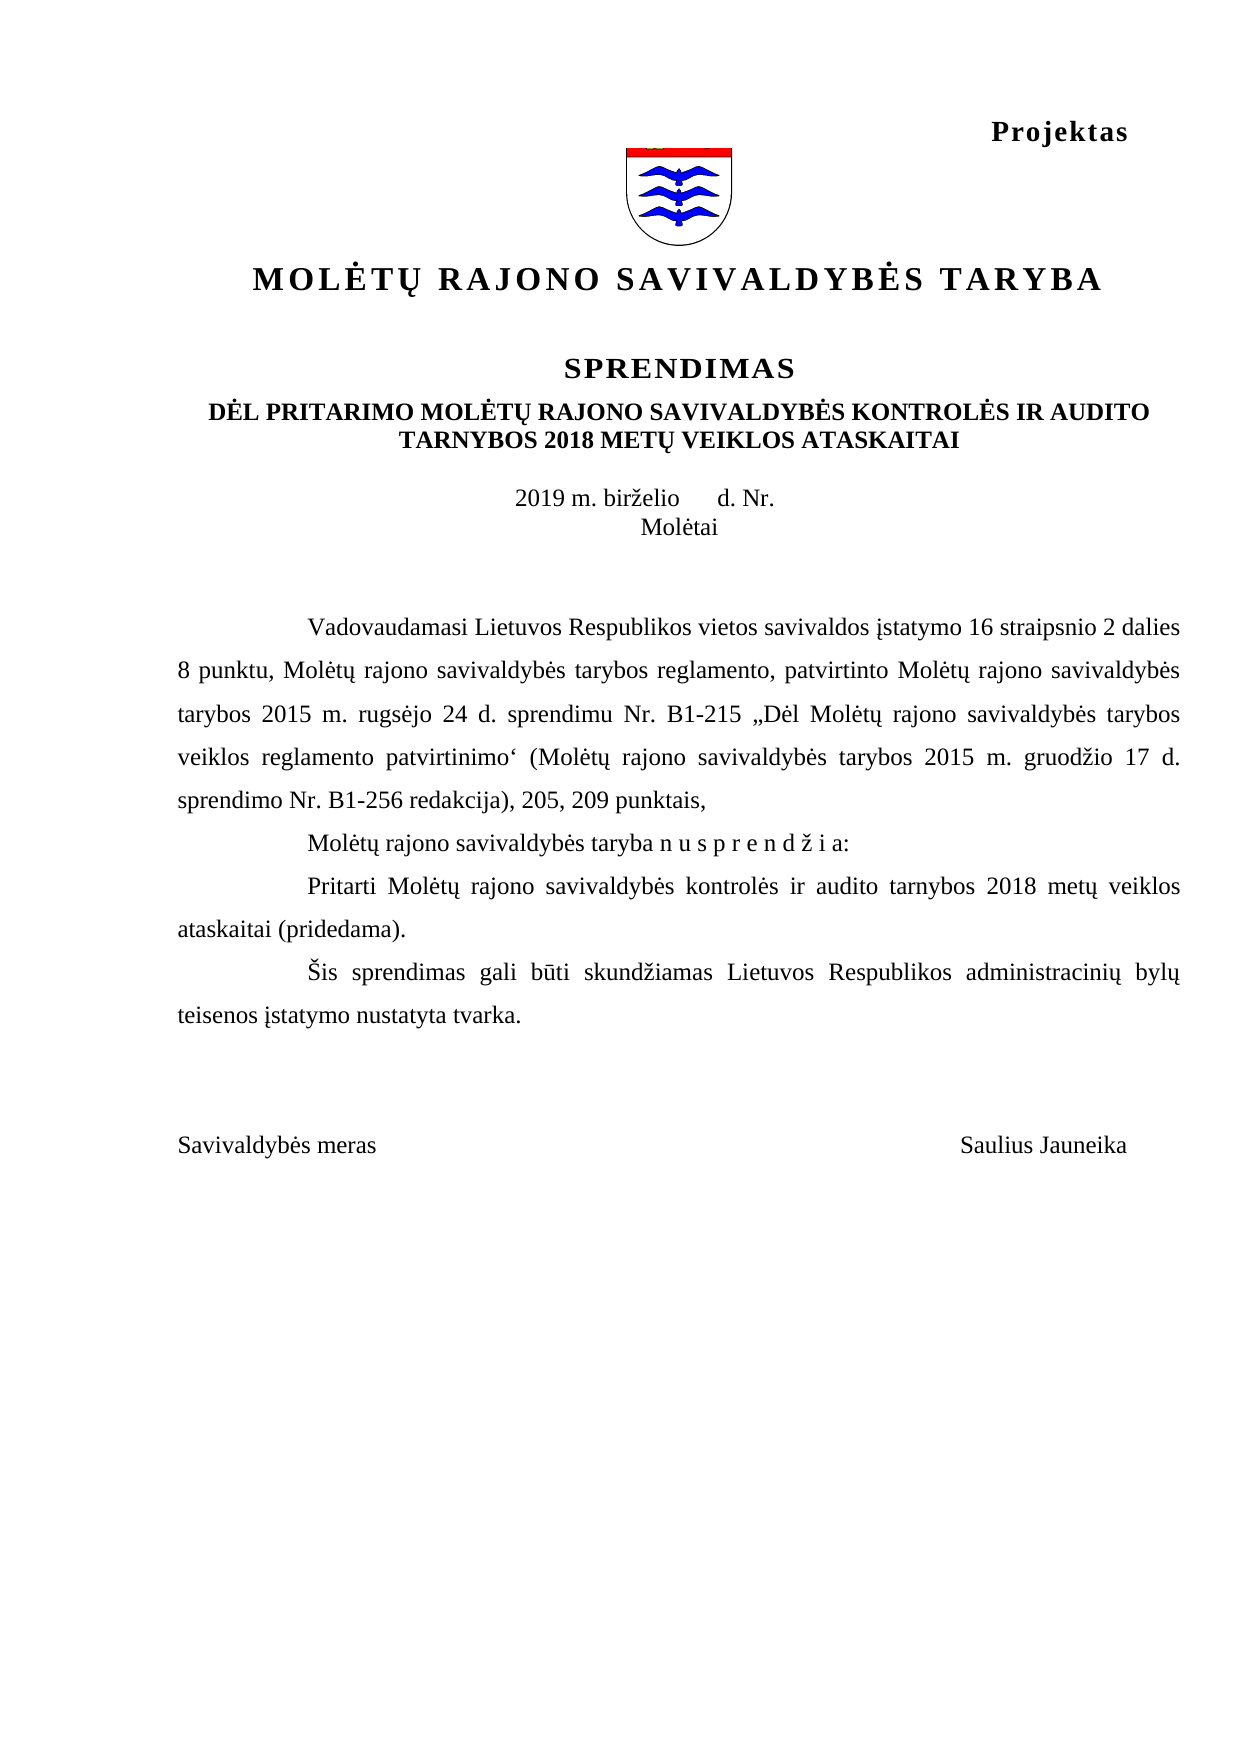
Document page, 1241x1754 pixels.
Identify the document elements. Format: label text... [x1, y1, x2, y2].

text Pritarti Molėtų rajono savivaldybės kontrolės ir audito tarnybos 2018 metų veiklos ataskaitai (pridedama). [177, 871, 1181, 943]
text Molėtų rajono savivaldybės taryba n u s p r e n d ž i a: [177, 828, 1181, 857]
text Vadovaudamasi Lietuvos Respublikos vietos savivaldos įstatymo 16 straipsnio 2 dalies 8 punktu, Molėtų rajono savivaldybės tarybos reglamento, patvirtinto Molėtų rajono savivaldybės tarybos 2015 m. rugsėjo 24 d. sprendimu Nr. B1-215 „Dėl Molėtų rajono savivaldybės tarybos veiklos reglamento patvirtinimo‘ (Molėtų rajono savivaldybės tarybos 2015 m. gruodžio 17 d. sprendimo Nr. B1-256 redakcija), 205, 209 punktais, [177, 612, 1181, 814]
text Šis sprendimas gali būti skundžiamas Lietuvos Respublikos administracinių bylų teisenos įstatymo nustatyta tvarka. [177, 957, 1181, 1029]
text dėl pritarimo molėtų rajono savivaldybės kontrolės ir audito tarnybos 2018 metų veiklos ataskaitai [177, 397, 1181, 483]
text Projektas [552, 114, 1127, 148]
text Molėtų rajono savivaldybės taryba [177, 259, 1181, 297]
text Savivaldybės meras [177, 1130, 1181, 1159]
text 2019 m. birželio d. Nr. [177, 483, 1181, 512]
text Molėtai [177, 512, 1181, 541]
text SPRENDIMAS [177, 351, 1181, 384]
